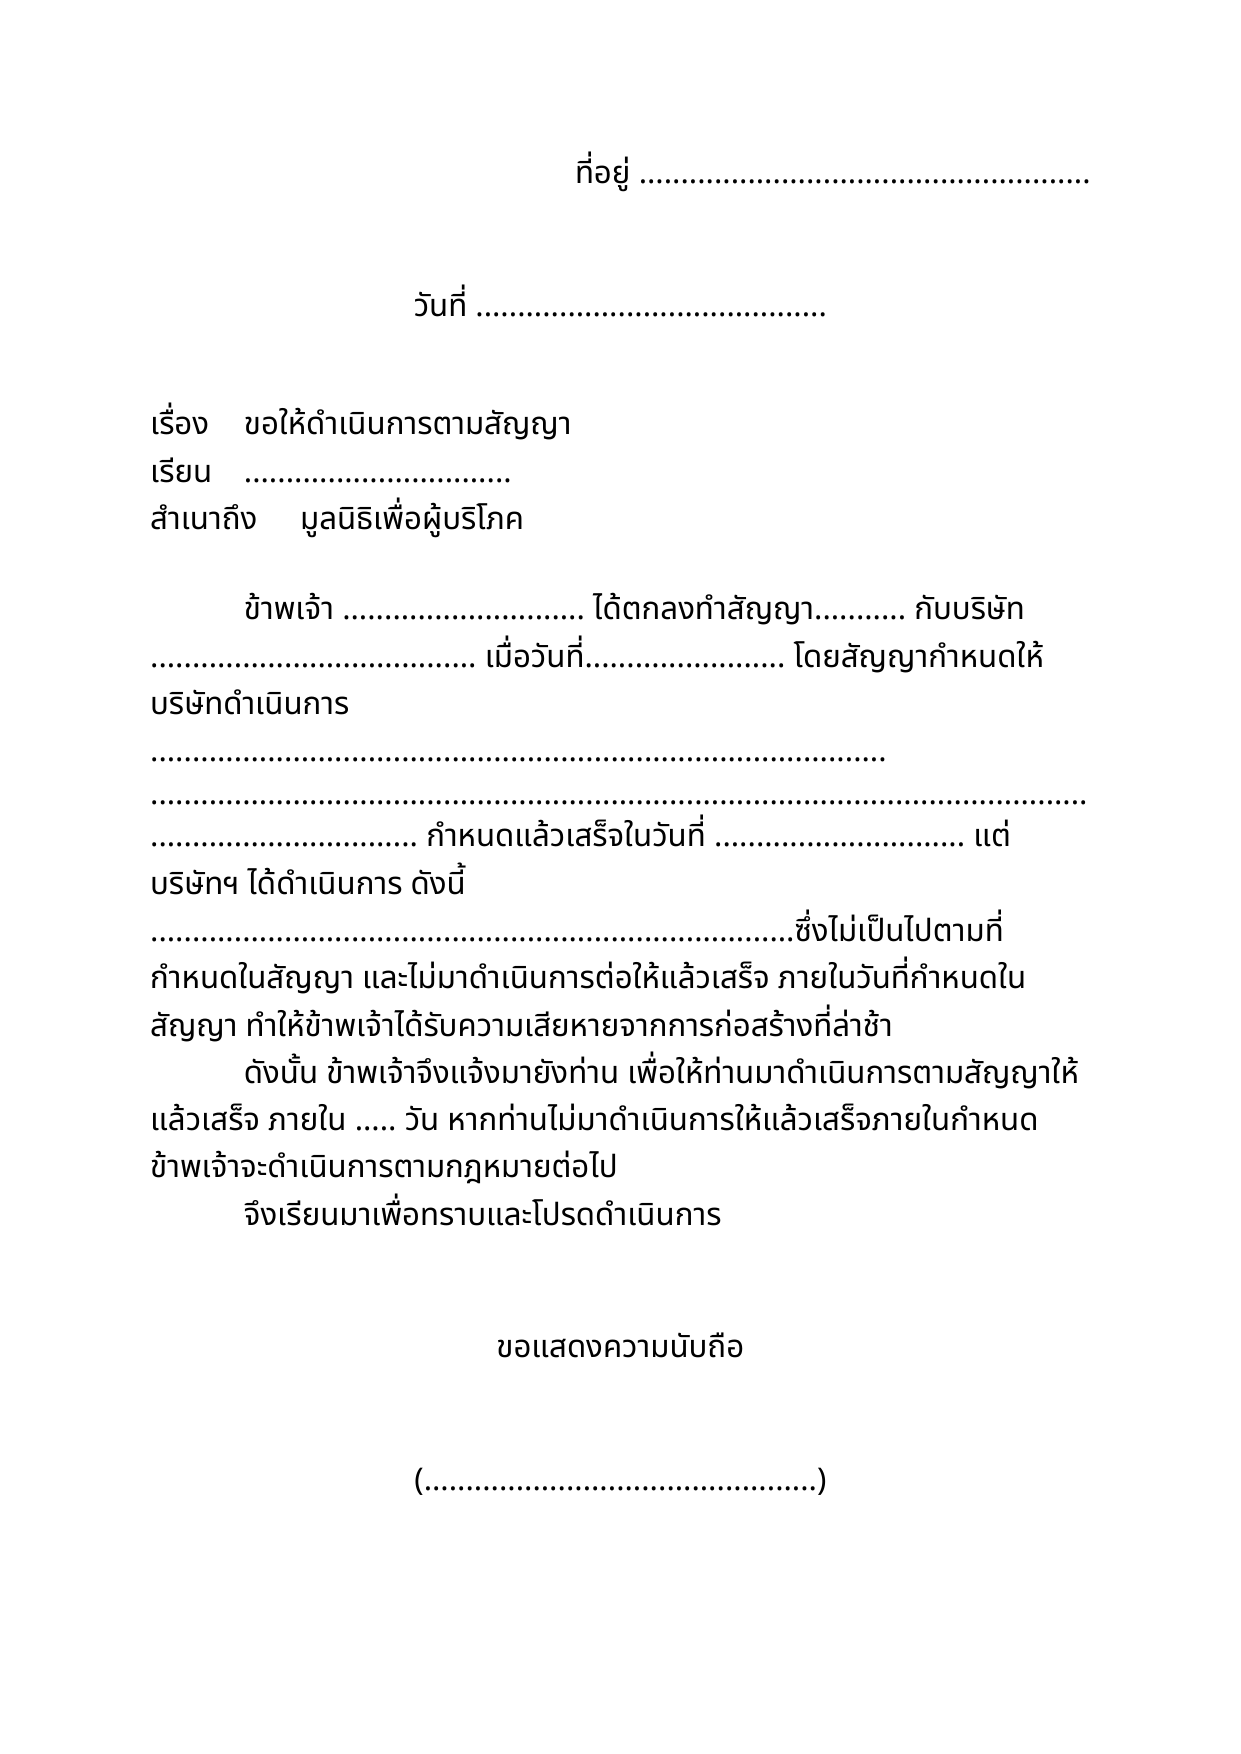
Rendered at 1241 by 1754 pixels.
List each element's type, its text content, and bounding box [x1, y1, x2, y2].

text ข้าพเจ้า ............................. ได้ตกลงทำสัญญา........... กับบริษัท ....................................... เมื่อวันที่........................ โดยสัญญากำหนดให้บริษัทดำเนินการ ........................................................................................ [150, 586, 1090, 771]
text ที่อยู่ ...................................................... [150, 150, 1090, 197]
text เรียน ................................ [150, 449, 1090, 496]
text สำเนาถึง มูลนิธิเพื่อผู้บริโภค [150, 496, 1090, 543]
text เรื่อง ขอให้ดำเนินการตามสัญญา [150, 402, 1090, 449]
text (...............................................) [150, 1457, 1090, 1499]
text จึงเรียนมาเพื่อทราบและโปรดดำเนินการ [150, 1192, 1090, 1239]
text ................................................................................................................................................ กำหนดแล้วเสร็จในวันที่ .............................. แต่บริษัทฯ ได้ดำเนินการ ดังนี้ .............................................................................ซึ่งไม่เป็นไปตามที่กำหนดในสัญญา และไม่มาดำเนินการต่อให้แล้วเสร็จ ภายในวันที่กำหนดในสัญญา ทำให้ข้าพเจ้าได้รับความเสียหายจากการก่อสร้างที่ล่าช้า [150, 771, 1090, 1050]
text ดังนั้น ข้าพเจ้าจึงแจ้งมายังท่าน เพื่อให้ท่านมาดำเนินการตามสัญญาให้แล้วเสร็จ ภายใน ..... วัน หากท่านไม่มาดำเนินการให้แล้วเสร็จภายในกำหนด ข้าพเจ้าจะดำเนินการตามกฎหมายต่อไป [150, 1050, 1090, 1192]
text วันที่ .......................................... [150, 283, 1090, 330]
text ขอแสดงความนับถือ [150, 1324, 1090, 1371]
